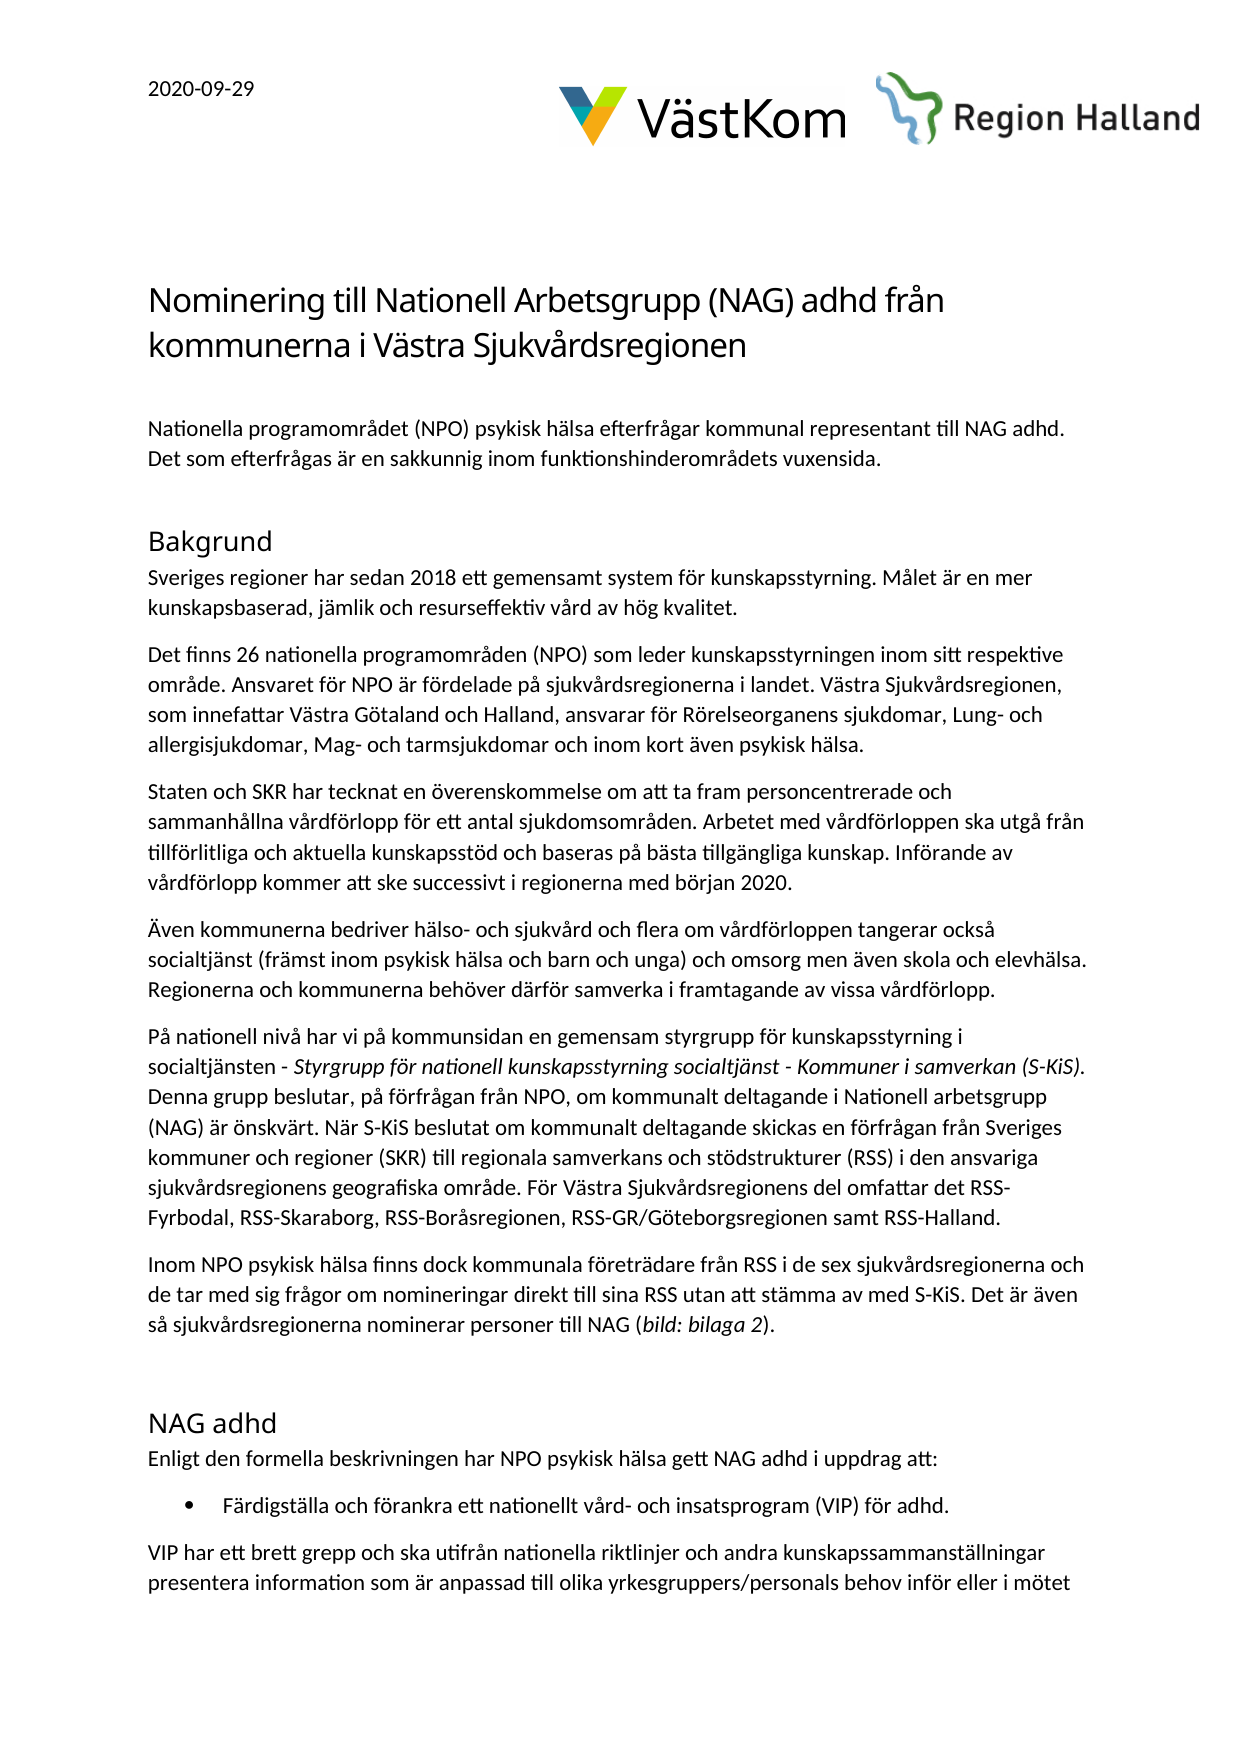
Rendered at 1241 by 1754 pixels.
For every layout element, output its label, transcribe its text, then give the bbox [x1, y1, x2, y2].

picture [558, 86, 845, 147]
text Det finns 26 nationella programområden (NPO) som leder kunskapsstyrningen inom sitt respektive område. Ansvaret för NPO är fördelade på sjukvårdsregionerna i landet. Västra Sjukvårdsregionen, som innefattar Västra Götaland och Halland, ansvarar för Rörelseorganens sjukdomar, Lung- och allergisjukdomar, Mag- och tarmsjukdomar och inom kort även psykisk hälsa. [148, 640, 1093, 758]
text På nationell nivå har vi på kommunsidan en gemensam styrgrupp för kunskapsstyrning i socialtjänsten - Styrgrupp för nationell kunskapsstyrning socialtjänst - Kommuner i samverkan (S-KiS). Denna grupp beslutar, på förfrågan från NPO, om kommunalt deltagande i Nationell arbetsgrupp (NAG) är önskvärt. När S-KiS beslutat om kommunalt deltagande skickas en förfrågan från Sveriges kommuner och regioner (SKR) till regionala samverkans och stödstrukturer (RSS) i den ansvariga sjukvårdsregionens geografiska område. För Västra Sjukvårdsregionens del omfattar det RSS-Fyrbodal, RSS-Skaraborg, RSS-Boråsregionen, RSS-GR/Göteborgsregionen samt RSS-Halland. [148, 1022, 1093, 1231]
list Färdigställa och förankra ett nationellt vård- och insatsprogram (VIP) för adhd. [185, 1491, 1093, 1519]
text Nationella programområdet (NPO) psykisk hälsa efterfrågar kommunal representant till NAG adhd. Det som efterfrågas är en sakkunnig inom funktionshinderområdets vuxensida. [148, 414, 1093, 473]
subtitle NAG adhd [148, 1404, 1093, 1441]
text Inom NPO psykisk hälsa finns dock kommunala företrädare från RSS i de sex sjukvårdsregionerna och de tar med sig frågor om nomineringar direkt till sina RSS utan att stämma av med S-KiS. Det är även så sjukvårdsregionerna nominerar personer till NAG (bild: bilaga 2). [148, 1250, 1093, 1339]
subtitle Bakgrund [148, 523, 1093, 560]
text Sveriges regioner har sedan 2018 ett gemensamt system för kunskapsstyrning. Målet är en mer kunskapsbaserad, jämlik och resurseffektiv vård av hög kvalitet. [148, 563, 1093, 621]
text Enligt den formella beskrivningen har NPO psykisk hälsa gett NAG adhd i uppdrag att: [148, 1444, 1093, 1472]
picture [876, 71, 1200, 145]
text Staten och SKR har tecknat en överenskommelse om att ta fram personcentrerade och sammanhållna vårdförlopp för ett antal sjukdomsområden. Arbetet med vårdförloppen ska utgå från tillförlitliga och aktuella kunskapsstöd och baseras på bästa tillgängliga kunskap. Införande av vårdförlopp kommer att ske successivt i regionerna med början 2020. [148, 777, 1093, 896]
text Även kommunerna bedriver hälso- och sjukvård och flera om vårdförloppen tangerar också socialtjänst (främst inom psykisk hälsa och barn och unga) och omsorg men även skola och elevhälsa. Regionerna och kommunerna behöver därför samverka i framtagande av vissa vårdförlopp. [148, 915, 1093, 1003]
title Nominering till Nationell Arbetsgrupp (NAG) adhd från kommunerna i Västra Sjukvårdsregionen [148, 277, 1093, 367]
